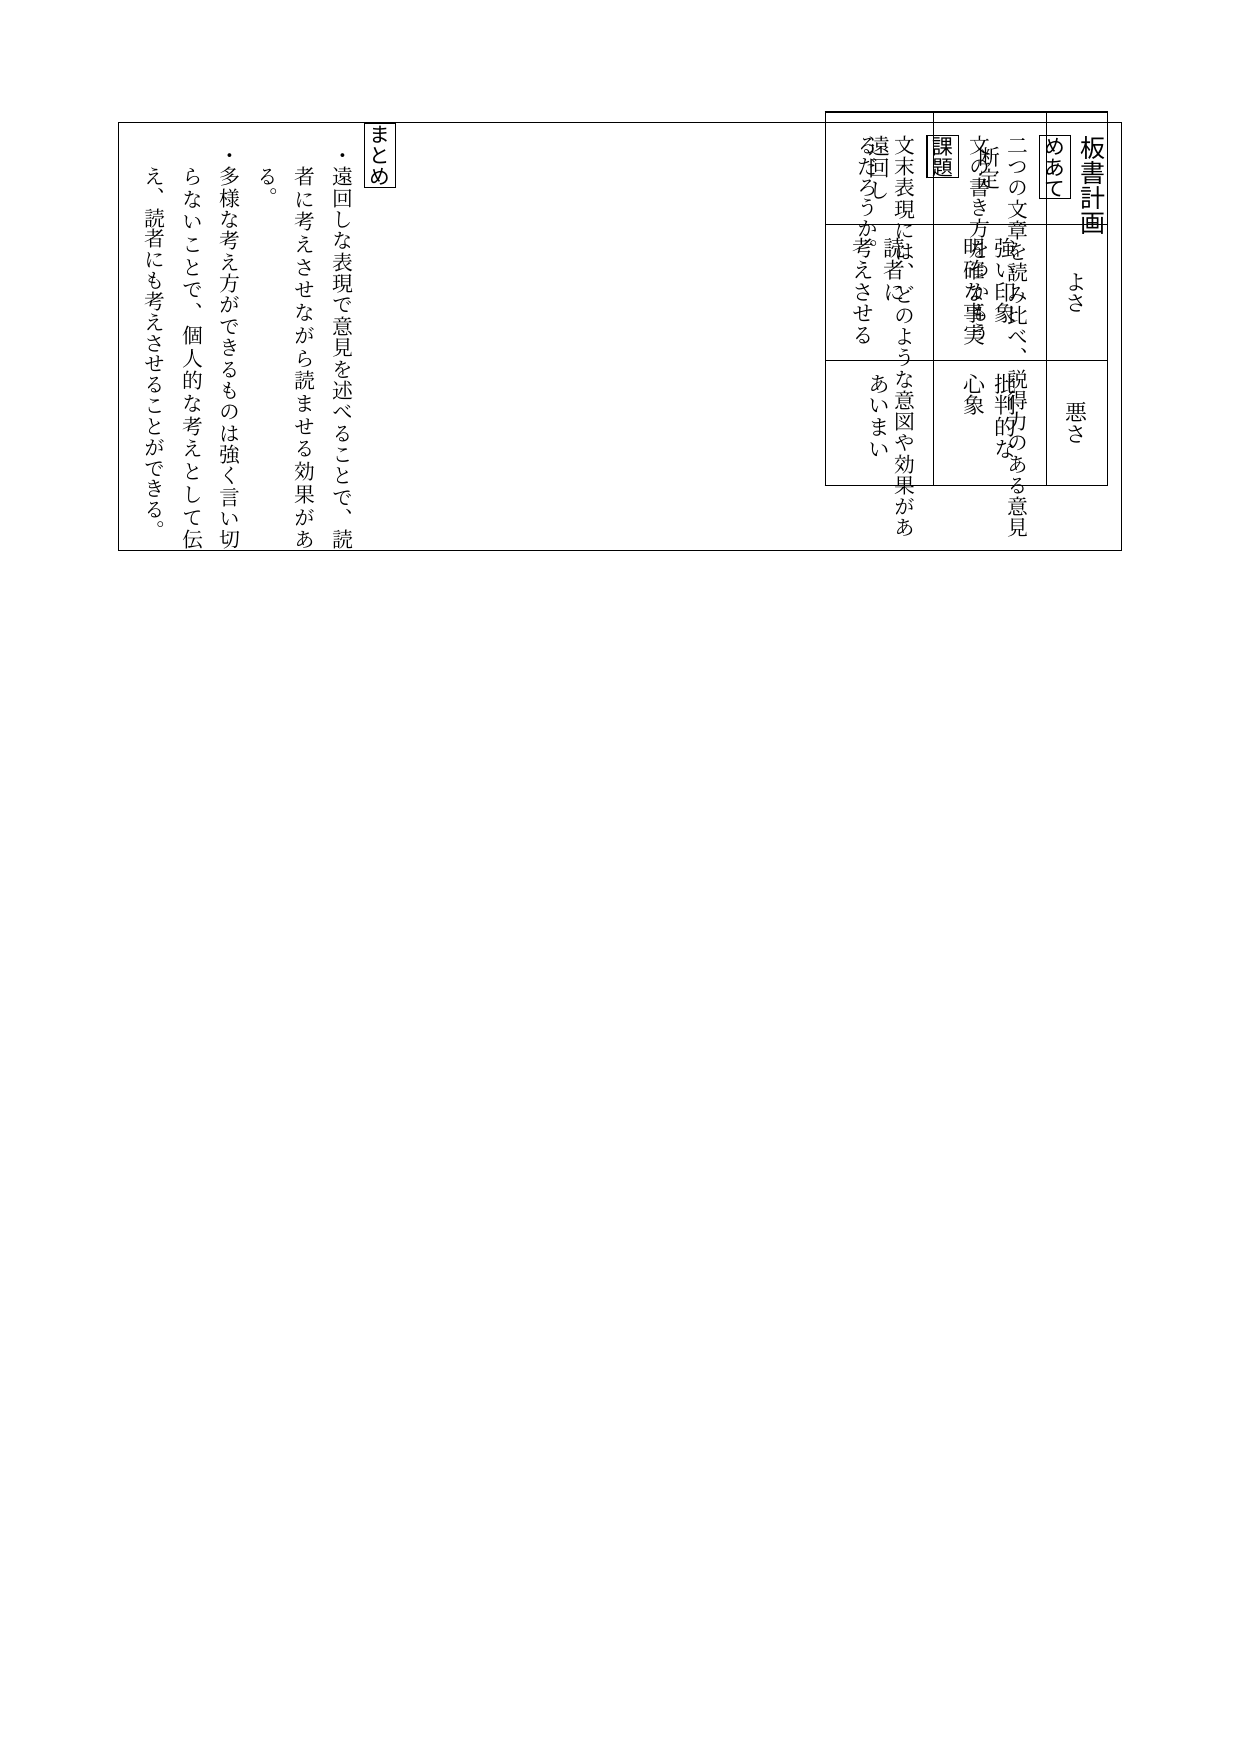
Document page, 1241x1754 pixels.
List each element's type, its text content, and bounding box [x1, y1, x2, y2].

table_cell 板書計画 めあて 二つの文章を読み比べ、説得力のある意見文の書き方をつかもう 課題 文末表現には、どのような意図や効果があるだろうか。 まとめ ・遠回しな表現で意見を述べることで、読者に考えさせながら読ませる効果がある。 ・多様な考え方ができるものは強く言い切らないことで、個人的な考えとして伝え、読者にも考えさせることができる。 ・文末表現からも根拠の明確さや信ぴょう 性を判断することもできる。 ・断定的な文末表現は読者に強い印象を与え、意見を伝えることができる。 振り返り 観点を明確にして比較することで、筆者の意図や効果が明確になる。 [119, 123, 1121, 550]
